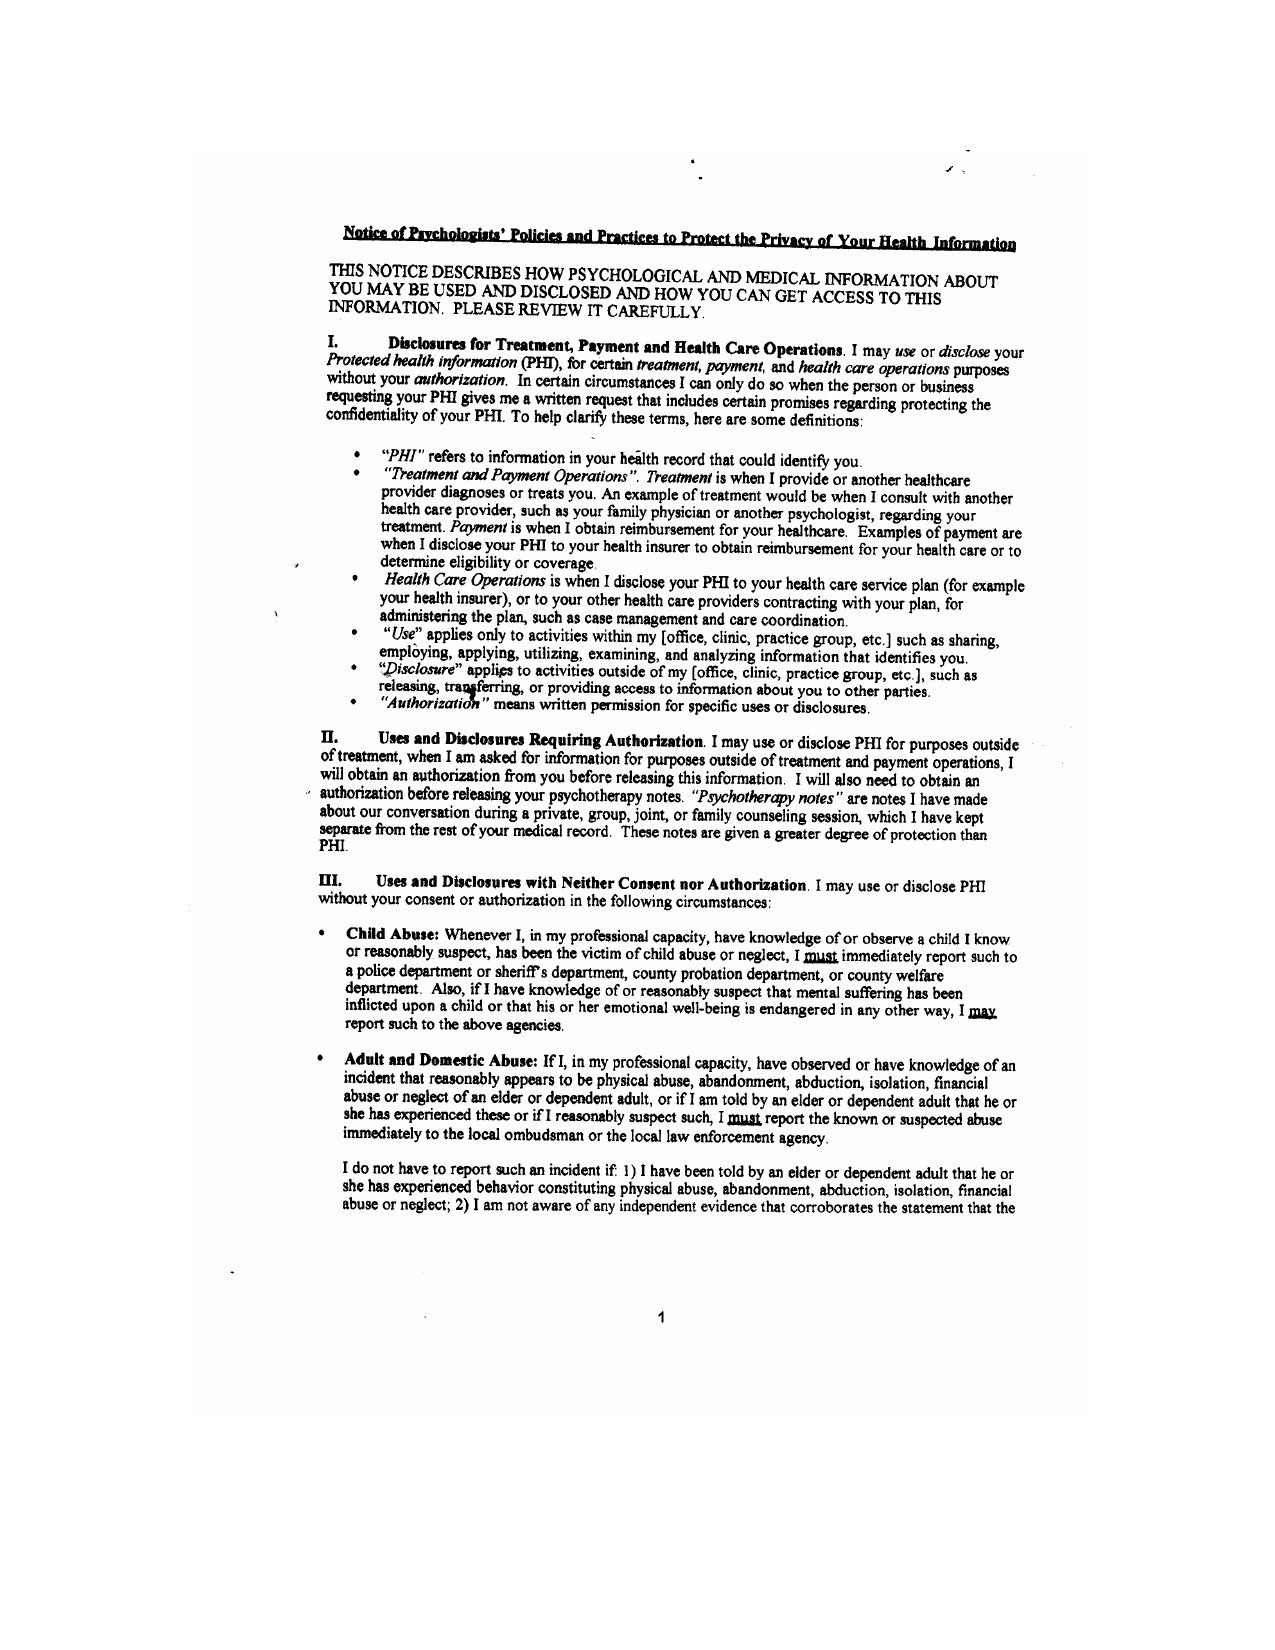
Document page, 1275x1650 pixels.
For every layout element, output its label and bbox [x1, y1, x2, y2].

picture [187, 150, 1088, 1421]
